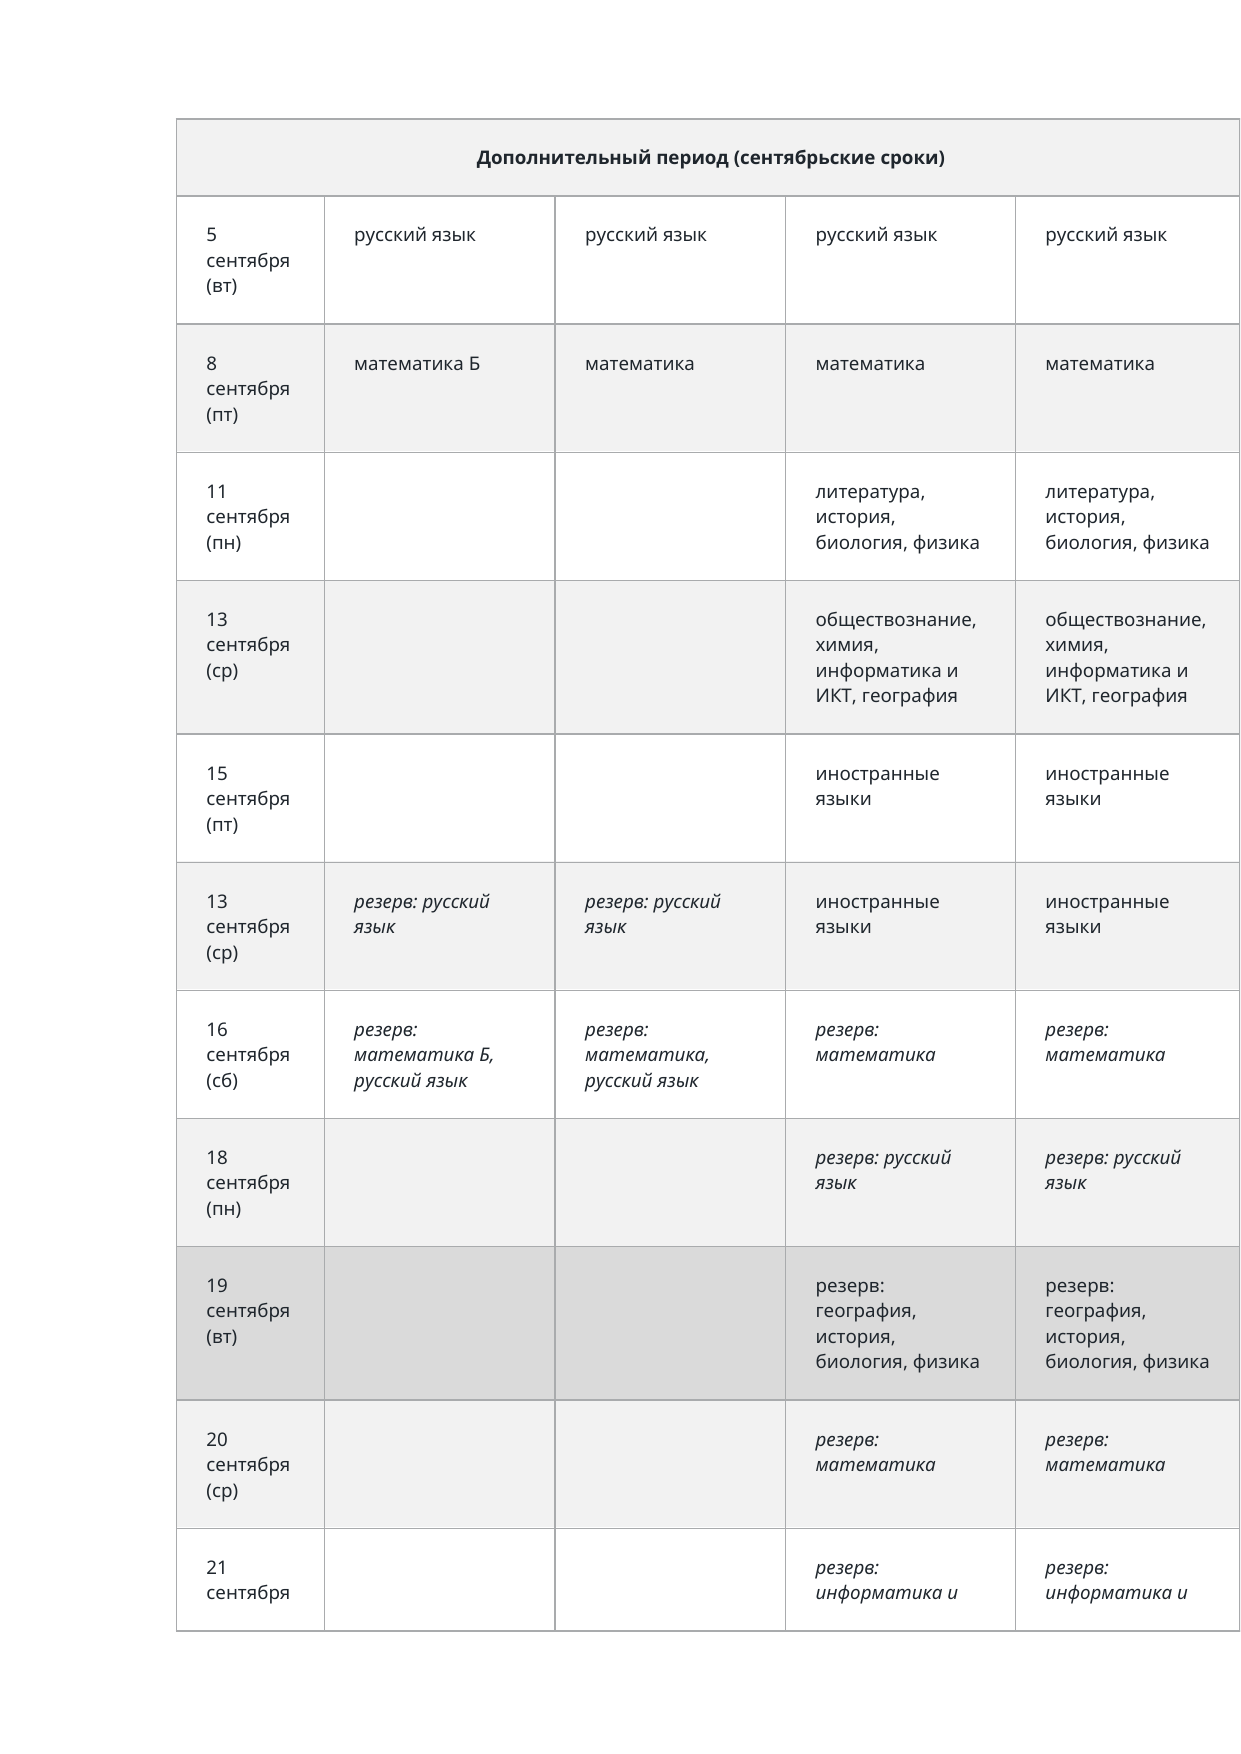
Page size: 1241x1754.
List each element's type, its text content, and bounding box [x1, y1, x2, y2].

table_cell [556, 735, 785, 861]
table_cell 11 сентября (пн) [177, 453, 324, 579]
table_cell 16 сентября (сб) [177, 991, 324, 1118]
table_cell иностранные языки [1016, 863, 1239, 989]
table_cell резерв: математика [1016, 991, 1239, 1118]
table_cell 18 сентября (пн) [177, 1119, 324, 1246]
table_cell [325, 1119, 554, 1246]
table_cell 13 сентября (ср) [177, 863, 324, 989]
table_cell [556, 1529, 785, 1630]
table_cell [325, 581, 554, 733]
table_cell резерв: русский язык [786, 1119, 1015, 1246]
table_cell [325, 1247, 554, 1399]
table_cell обществознание, химия, информатика и ИКТ, география [1016, 581, 1239, 733]
table_cell резерв: русский язык [556, 863, 785, 989]
table_cell резерв: математика [1016, 1401, 1239, 1527]
table_cell резерв: география, история, биология, физика [786, 1247, 1015, 1399]
table_cell 21 сентября (чт) [177, 1529, 324, 1630]
table_cell русский язык [556, 197, 785, 323]
table_cell 15 сентября (пт) [177, 735, 324, 861]
table_cell математика [556, 325, 785, 451]
table_cell математика Б [325, 325, 554, 451]
table_cell [556, 1247, 785, 1399]
table_cell 8 сентября (пт) [177, 325, 324, 451]
table_cell литература, история, биология, физика [786, 453, 1015, 579]
table_cell резерв: математика [786, 991, 1015, 1118]
table_cell [325, 735, 554, 861]
table_cell [325, 1401, 554, 1527]
table_cell [556, 1401, 785, 1527]
table_cell литература, история, биология, физика [1016, 453, 1239, 579]
table_cell резерв: математика Б, русский язык [325, 991, 554, 1118]
table_cell 13 сентября (ср) [177, 581, 324, 733]
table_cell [1016, 1529, 1239, 1630]
table_cell Дополнительный период (сентябрьские сроки) [177, 120, 1239, 195]
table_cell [786, 1529, 1015, 1630]
table_cell [325, 1529, 554, 1630]
table_cell иностранные языки [786, 735, 1015, 861]
table_cell резерв: русский язык [1016, 1119, 1239, 1246]
table_cell 20 сентября (ср) [177, 1401, 324, 1527]
table_cell [556, 581, 785, 733]
table_cell [556, 453, 785, 579]
table_cell резерв: русский язык [325, 863, 554, 989]
table_cell [556, 1119, 785, 1246]
table_cell математика [1016, 325, 1239, 451]
table_cell 5 сентября (вт) [177, 197, 324, 323]
table_cell иностранные языки [1016, 735, 1239, 861]
table_cell русский язык [1016, 197, 1239, 323]
table_cell резерв: математика [786, 1401, 1015, 1527]
table_cell русский язык [325, 197, 554, 323]
table_cell русский язык [786, 197, 1015, 323]
table_cell обществознание, химия, информатика и ИКТ, география [786, 581, 1015, 733]
table_cell математика [786, 325, 1015, 451]
table_cell [325, 453, 554, 579]
table_cell резерв: математика, русский язык [556, 991, 785, 1118]
table_cell иностранные языки [786, 863, 1015, 989]
table_cell 19 сентября (вт) [177, 1247, 324, 1399]
table_cell резерв: география, история, биология, физика [1016, 1247, 1239, 1399]
